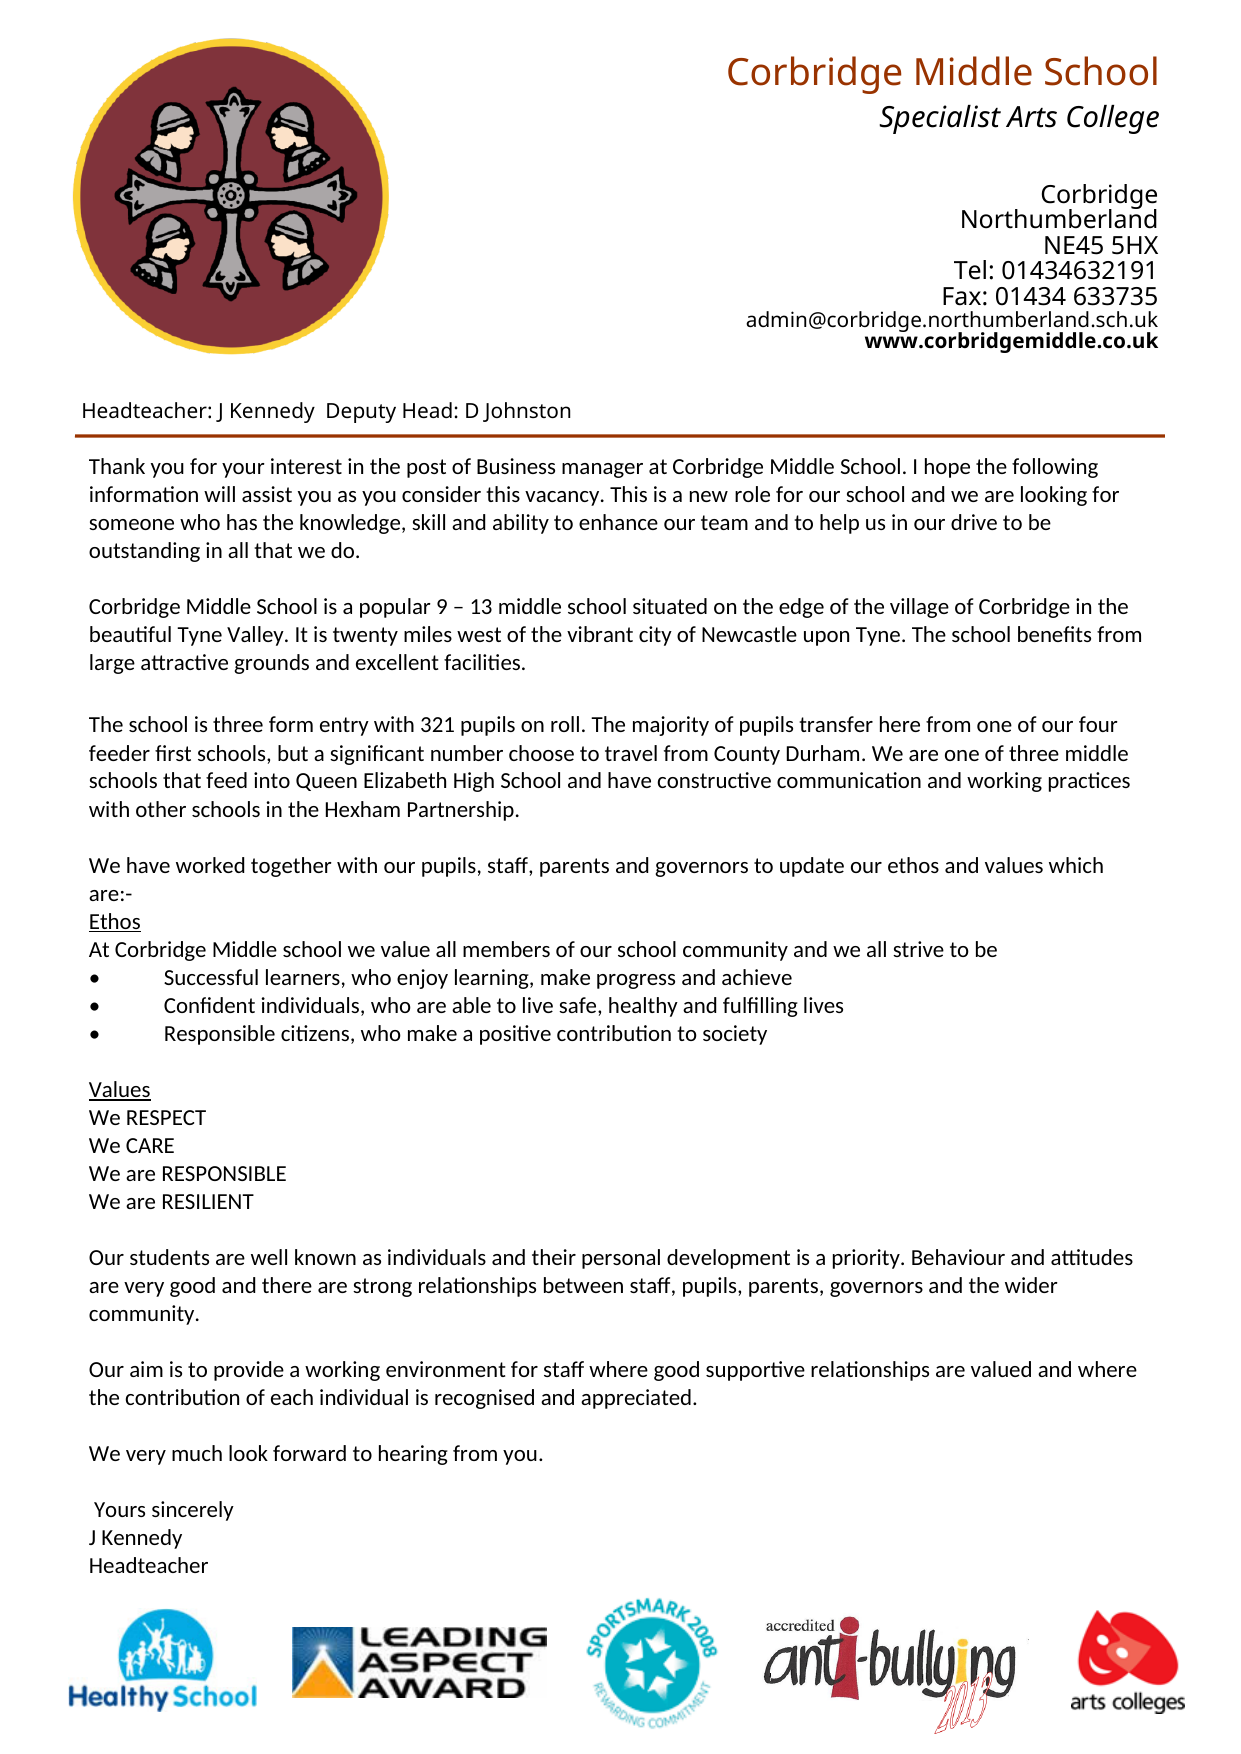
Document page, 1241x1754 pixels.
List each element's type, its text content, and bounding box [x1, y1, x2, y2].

text Yours sincerely [89, 1495, 1152, 1523]
text Our students are well known as individuals and their personal development is a priority. Behaviour and attitudes are very good and there are strong relationships between staff, pupils, parents, governors and the wider community. [89, 1243, 1152, 1327]
picture [1071, 1610, 1185, 1714]
text We have worked together with our pupils, staff, parents and governors to update our ethos and values which are:- [89, 851, 1152, 907]
text We are RESPONSIBLE [89, 1159, 1152, 1187]
text The school is three form entry with 321 pupils on roll. The majority of pupils transfer here from one of our four feeder first schools, but a significant number choose to travel from County Durham. We are one of three middle schools that feed into Queen Elizabeth High School and have constructive communication and working practices with other schools in the Hexham Partnership. [89, 711, 1152, 823]
picture [68, 34, 393, 358]
text We CARE [89, 1131, 1152, 1159]
text Ethos [89, 907, 1152, 935]
text • Confident individuals, who are able to live safe, healthy and fulfilling lives [89, 991, 1152, 1019]
picture [753, 1597, 1046, 1742]
text • Successful learners, who enjoy learning, make progress and achieve [89, 963, 1152, 991]
text Our aim is to provide a working environment for staff where good supportive relationships are valued and where the contribution of each individual is recognised and appreciated. [89, 1355, 1152, 1411]
text We very much look forward to hearing from you. [89, 1439, 1152, 1467]
picture [565, 1589, 737, 1737]
text • Responsible citizens, who make a positive contribution to society [89, 1019, 1152, 1047]
text Values [89, 1075, 1152, 1103]
picture [292, 1627, 547, 1698]
text J Kennedy [89, 1523, 1152, 1551]
picture [68, 1608, 257, 1712]
text Thank you for your interest in the post of Business manager at Corbridge Middle School. I hope the following information will assist you as you consider this vacancy. This is a new role for our school and we are looking for someone who has the knowledge, skill and ability to enhance our team and to help us in our drive to be outstanding in all that we do. [89, 452, 1152, 564]
text We are RESILIENT [89, 1187, 1152, 1215]
text Corbridge Middle School is a popular 9 – 13 middle school situated on the edge of the village of Corbridge in the beautiful Tyne Valley. It is twenty miles west of the vibrant city of Newcastle upon Tyne. The school benefits from large attractive grounds and excellent facilities. [89, 592, 1152, 677]
text At Corbridge Middle school we value all members of our school community and we all strive to be [89, 935, 1152, 963]
text Headteacher [89, 1551, 1152, 1579]
text We RESPECT [89, 1103, 1152, 1131]
